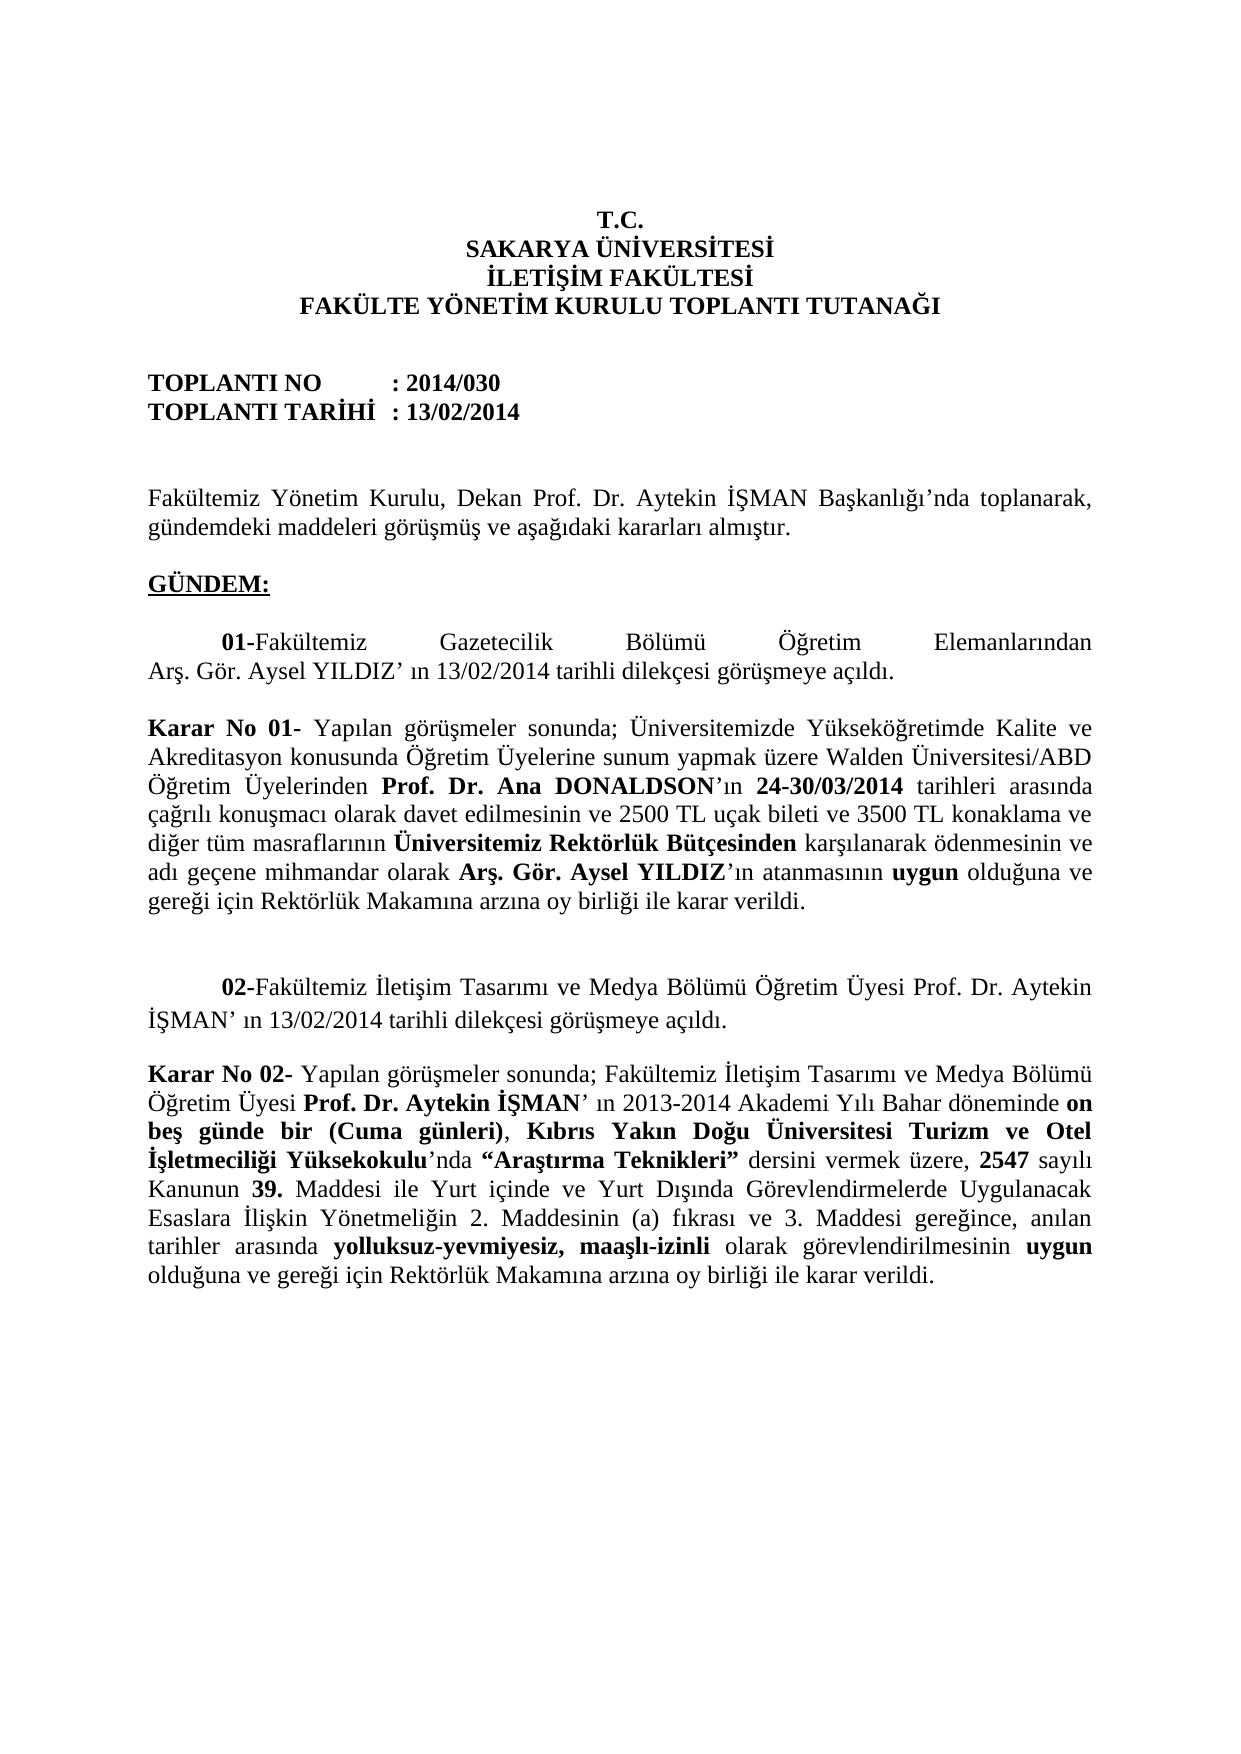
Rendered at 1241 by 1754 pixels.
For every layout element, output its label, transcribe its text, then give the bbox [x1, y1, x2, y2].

text T.C. [148, 205, 1093, 234]
text Karar No 02- Yapılan görüşmeler sonunda; Fakültemiz İletişim Tasarımı ve Medya Bölümü Öğretim Üyesi Prof. Dr. Aytekin İŞMAN’ ın 2013-2014 Akademi Yılı Bahar döneminde on beş günde bir (Cuma günleri), Kıbrıs Yakın Doğu Üniversitesi Turizm ve Otel İşletmeciliği Yüksekokulu’nda “Araştırma Teknikleri” dersini vermek üzere, 2547 sayılı Kanunun 39. Maddesi ile Yurt içinde ve Yurt Dışında Görevlendirmelerde Uygulanacak Esaslara İlişkin Yönetmeliğin 2. Maddesinin (a) fıkrası ve 3. Maddesi gereğince, anılan tarihler arasında yolluksuz-yevmiyesiz, maaşlı-izinli olarak görevlendirilmesinin uygun olduğuna ve gereği için Rektörlük Makamına arzına oy birliği ile karar verildi. [148, 1059, 1093, 1289]
text TOPLANTI TARİHİ : 13/02/2014 [148, 397, 1093, 426]
text GÜNDEM: [148, 569, 1093, 598]
text Fakültemiz Yönetim Kurulu, Dekan Prof. Dr. Aytekin İŞMAN Başkanlığı’nda toplanarak, gündemdeki maddeleri görüşmüş ve aşağıdaki kararları almıştır. [148, 483, 1093, 541]
text TOPLANTI NO : 2014/030 [148, 368, 1093, 397]
text 02-Fakültemiz İletişim Tasarımı ve Medya Bölümü Öğretim Üyesi Prof. Dr. Aytekin İŞMAN’ ın 13/02/2014 tarihli dilekçesi görüşmeye açıldı. [148, 972, 1093, 1034]
text Karar No 01- Yapılan görüşmeler sonunda; Üniversitemizde Yükseköğretimde Kalite ve Akreditasyon konusunda Öğretim Üyelerine sunum yapmak üzere Walden Üniversitesi/ABD Öğretim Üyelerinden Prof. Dr. Ana DONALDSON’ın 24-30/03/2014 tarihleri arasında çağrılı konuşmacı olarak davet edilmesinin ve 2500 TL uçak bileti ve 3500 TL konaklama ve diğer tüm masraflarının Üniversitemiz Rektörlük Bütçesinden karşılanarak ödenmesinin ve adı geçene mihmandar olarak Arş. Gör. Aysel YILDIZ’ın atanmasının uygun olduğuna ve gereği için Rektörlük Makamına arzına oy birliği ile karar verildi. [148, 713, 1093, 914]
text SAKARYA ÜNİVERSİTESİ [148, 234, 1093, 263]
text 01-Fakültemiz Gazetecilik Bölümü Öğretim Elemanlarından Arş. Gör. Aysel YILDIZ’ ın 13/02/2014 tarihli dilekçesi görüşmeye açıldı. [148, 627, 1093, 684]
text İLETİŞİM FAKÜLTESİ [148, 263, 1093, 291]
text FAKÜLTE YÖNETİM KURULU TOPLANTI TUTANAĞI [148, 291, 1093, 320]
